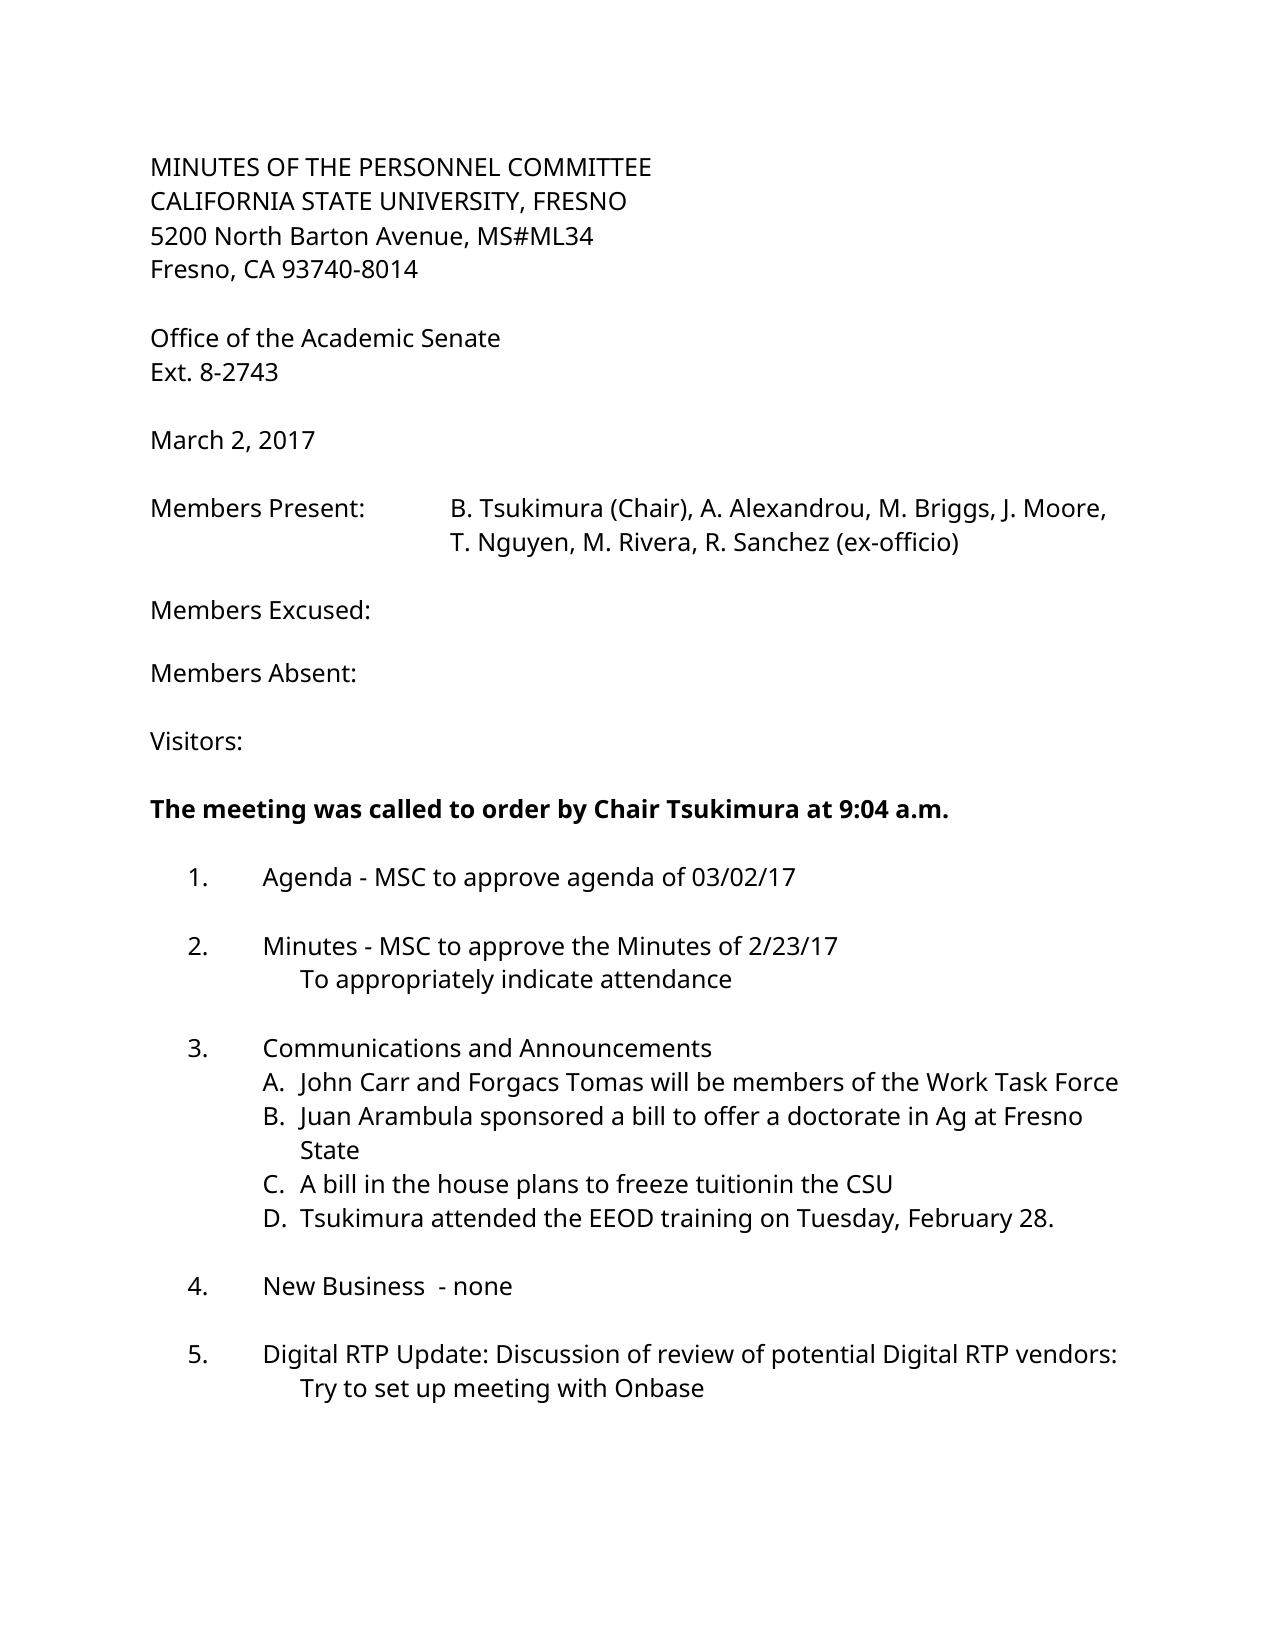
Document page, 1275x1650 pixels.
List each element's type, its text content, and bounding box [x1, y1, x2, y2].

list Agenda - MSC to approve agenda of 03/02/17 [187, 860, 1125, 894]
text The meeting was called to order by Chair Tsukimura at 9:04 a.m. [150, 792, 1125, 826]
subtitle March 2, 2017 [150, 422, 1125, 457]
list A bill in the house plans to freeze tuitionin the CSU [262, 1167, 1125, 1201]
text CALIFORNIA STATE UNIVERSITY, FRESNO [150, 184, 1125, 218]
list New Business - none [187, 1269, 1125, 1303]
text Visitors: [150, 724, 1125, 758]
list John Carr and Forgacs Tomas will be members of the Work Task Force [262, 1064, 1125, 1098]
text Members Excused: [150, 593, 1125, 627]
list To appropriately indicate attendance [300, 962, 1125, 996]
list Digital RTP Update: Discussion of review of potential Digital RTP vendors: [187, 1337, 1125, 1371]
text Try to set up meeting with Onbase [262, 1371, 1125, 1405]
text Ext. 8-2743 [150, 354, 1125, 388]
list Juan Arambula sponsored a bill to offer a doctorate in Ag at Fresno State [262, 1098, 1125, 1167]
text Members Absent: [150, 656, 1125, 690]
text MINUTES OF THE PERSONNEL COMMITTEE [150, 150, 1125, 184]
text 5200 North Barton Avenue, MS#ML34 [150, 218, 1125, 252]
list Communications and Announcements [187, 1030, 1125, 1064]
list Minutes - MSC to approve the Minutes of 2/23/17 [187, 928, 1125, 962]
list Tsukimura attended the EEOD training on Tuesday, February 28. [262, 1201, 1125, 1235]
text Fresno, CA 93740-8014 [150, 252, 1125, 286]
text Members Present: B. Tsukimura (Chair), A. Alexandrou, M. Briggs, J. Moore, T. Nguyen, M. Rivera, R. Sanchez (ex-officio) [150, 491, 1125, 559]
text Office of the Academic Senate [150, 320, 1125, 354]
